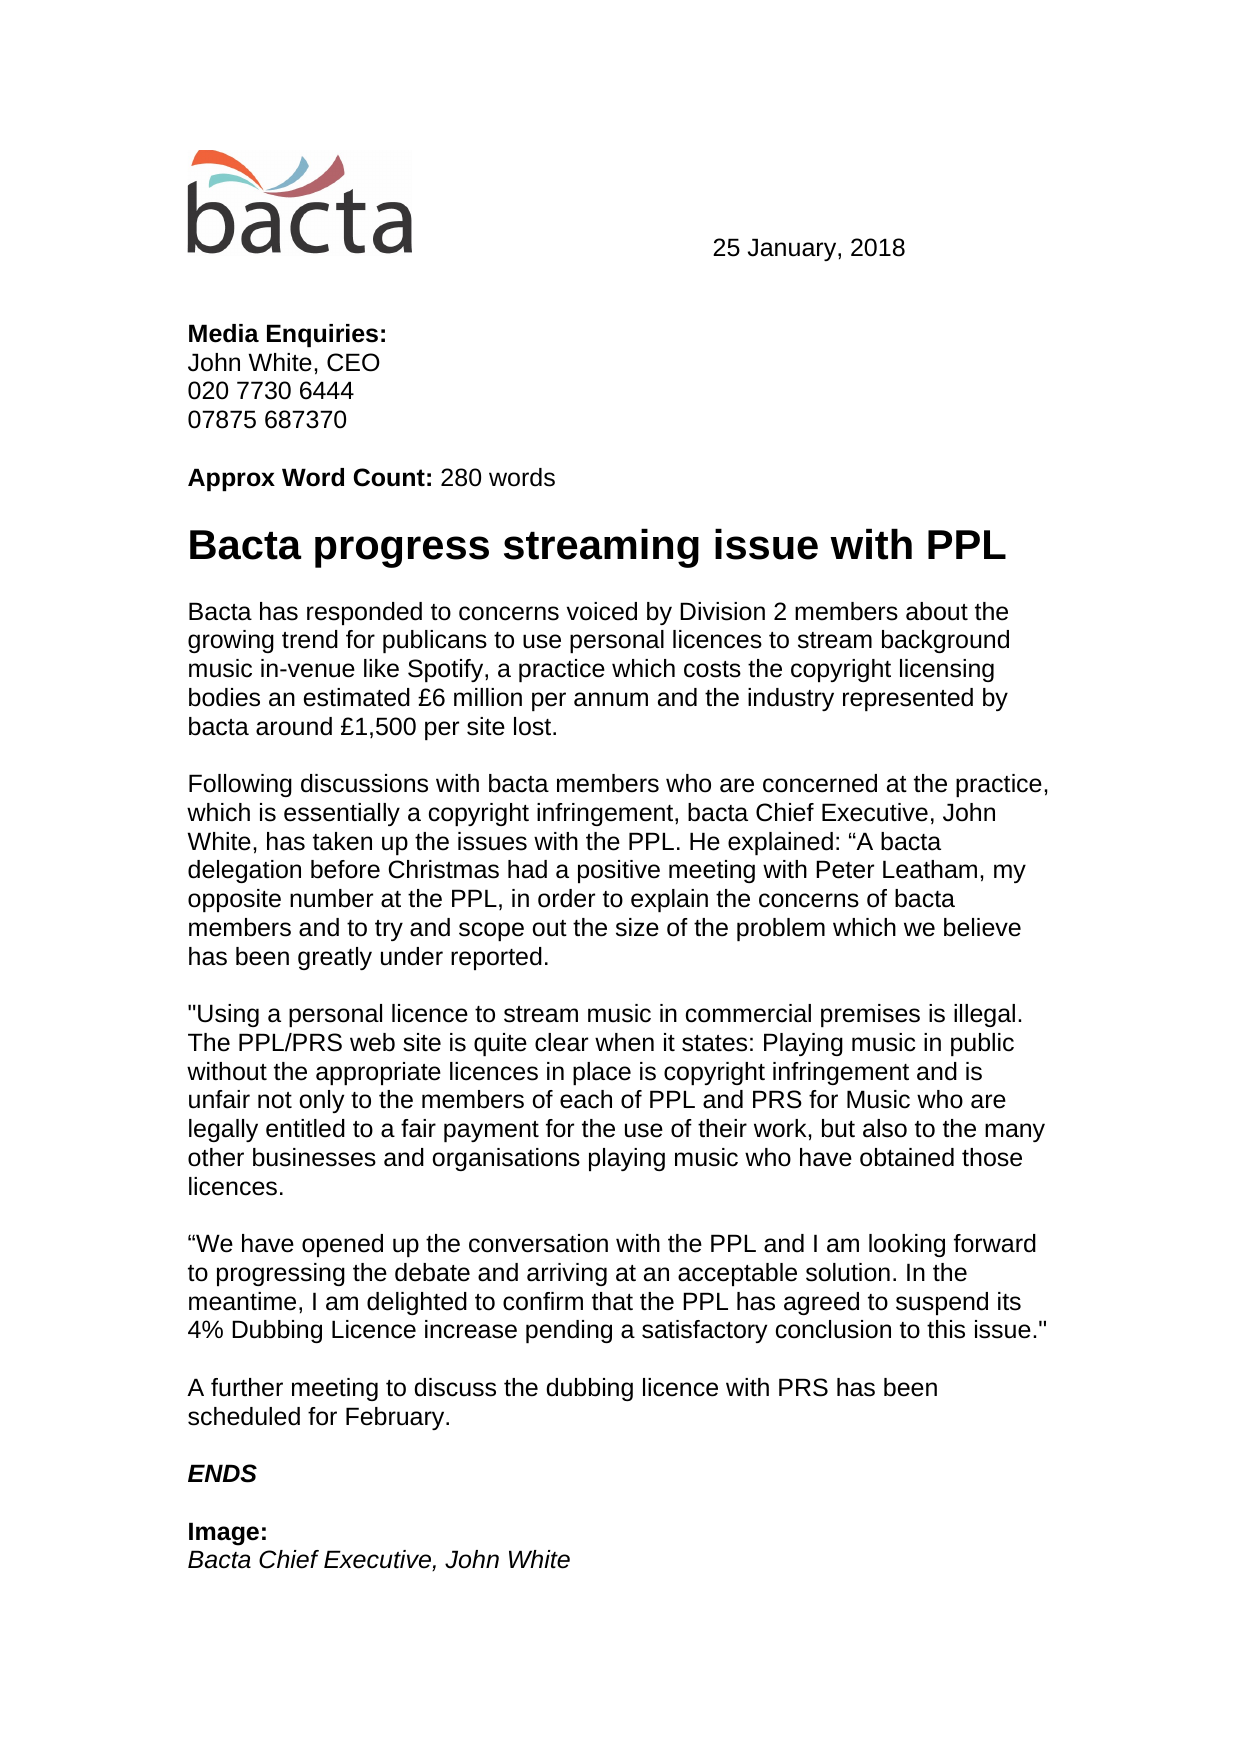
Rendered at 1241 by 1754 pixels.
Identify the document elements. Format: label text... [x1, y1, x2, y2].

text Approx Word Count: 280 words [187, 462, 1053, 491]
text Image: [187, 1517, 1053, 1545]
text 25 January, 2018 [187, 150, 1053, 261]
text Following discussions with bacta members who are concerned at the practice, which is essentially a copyright infringement, bacta Chief Executive, John White, has taken up the issues with the PPL. He explained: “A bacta delegation before Christmas had a positive meeting with Peter Leatham, my opposite number at the PPL, in order to explain the concerns of bacta members and to try and scope out the size of the problem which we believe has been greatly under reported. [187, 769, 1053, 970]
text "Using a personal licence to stream music in commercial premises is illegal. The PPL/PRS web site is quite clear when it states: Playing music in public without the appropriate licences in place is copyright infringement and is unfair not only to the members of each of PPL and PRS for Music who are legally entitled to a fair payment for the use of their work, but also to the many other businesses and organisations playing music who have obtained those licences. [187, 999, 1053, 1200]
text Bacta has responded to concerns voiced by Division 2 members about the growing trend for publicans to use personal licences to stream background music in-venue like Spotify, a practice which costs the copyright licensing bodies an estimated £6 million per annum and the industry represented by bacta around £1,500 per site lost. [187, 597, 1053, 740]
text A further meeting to discuss the dubbing licence with PRS has been scheduled for February. [187, 1373, 1053, 1430]
picture [187, 150, 412, 256]
text Media Enquiries: [187, 319, 1053, 347]
text “We have opened up the conversation with the PPL and I am looking forward to progressing the debate and arriving at an acceptable solution. In the meantime, I am delighted to confirm that the PPL has agreed to suspend its 4% Dubbing Licence increase pending a satisfactory conclusion to this issue." [187, 1229, 1053, 1344]
text 07875 687370 [187, 405, 1053, 434]
text John White, CEO [187, 347, 1053, 376]
text Bacta Chief Executive, John White [187, 1545, 1053, 1574]
text 020 7730 6444 [187, 376, 1053, 405]
text ENDS [187, 1459, 1053, 1488]
text Bacta progress streaming issue with PPL [187, 520, 1053, 568]
